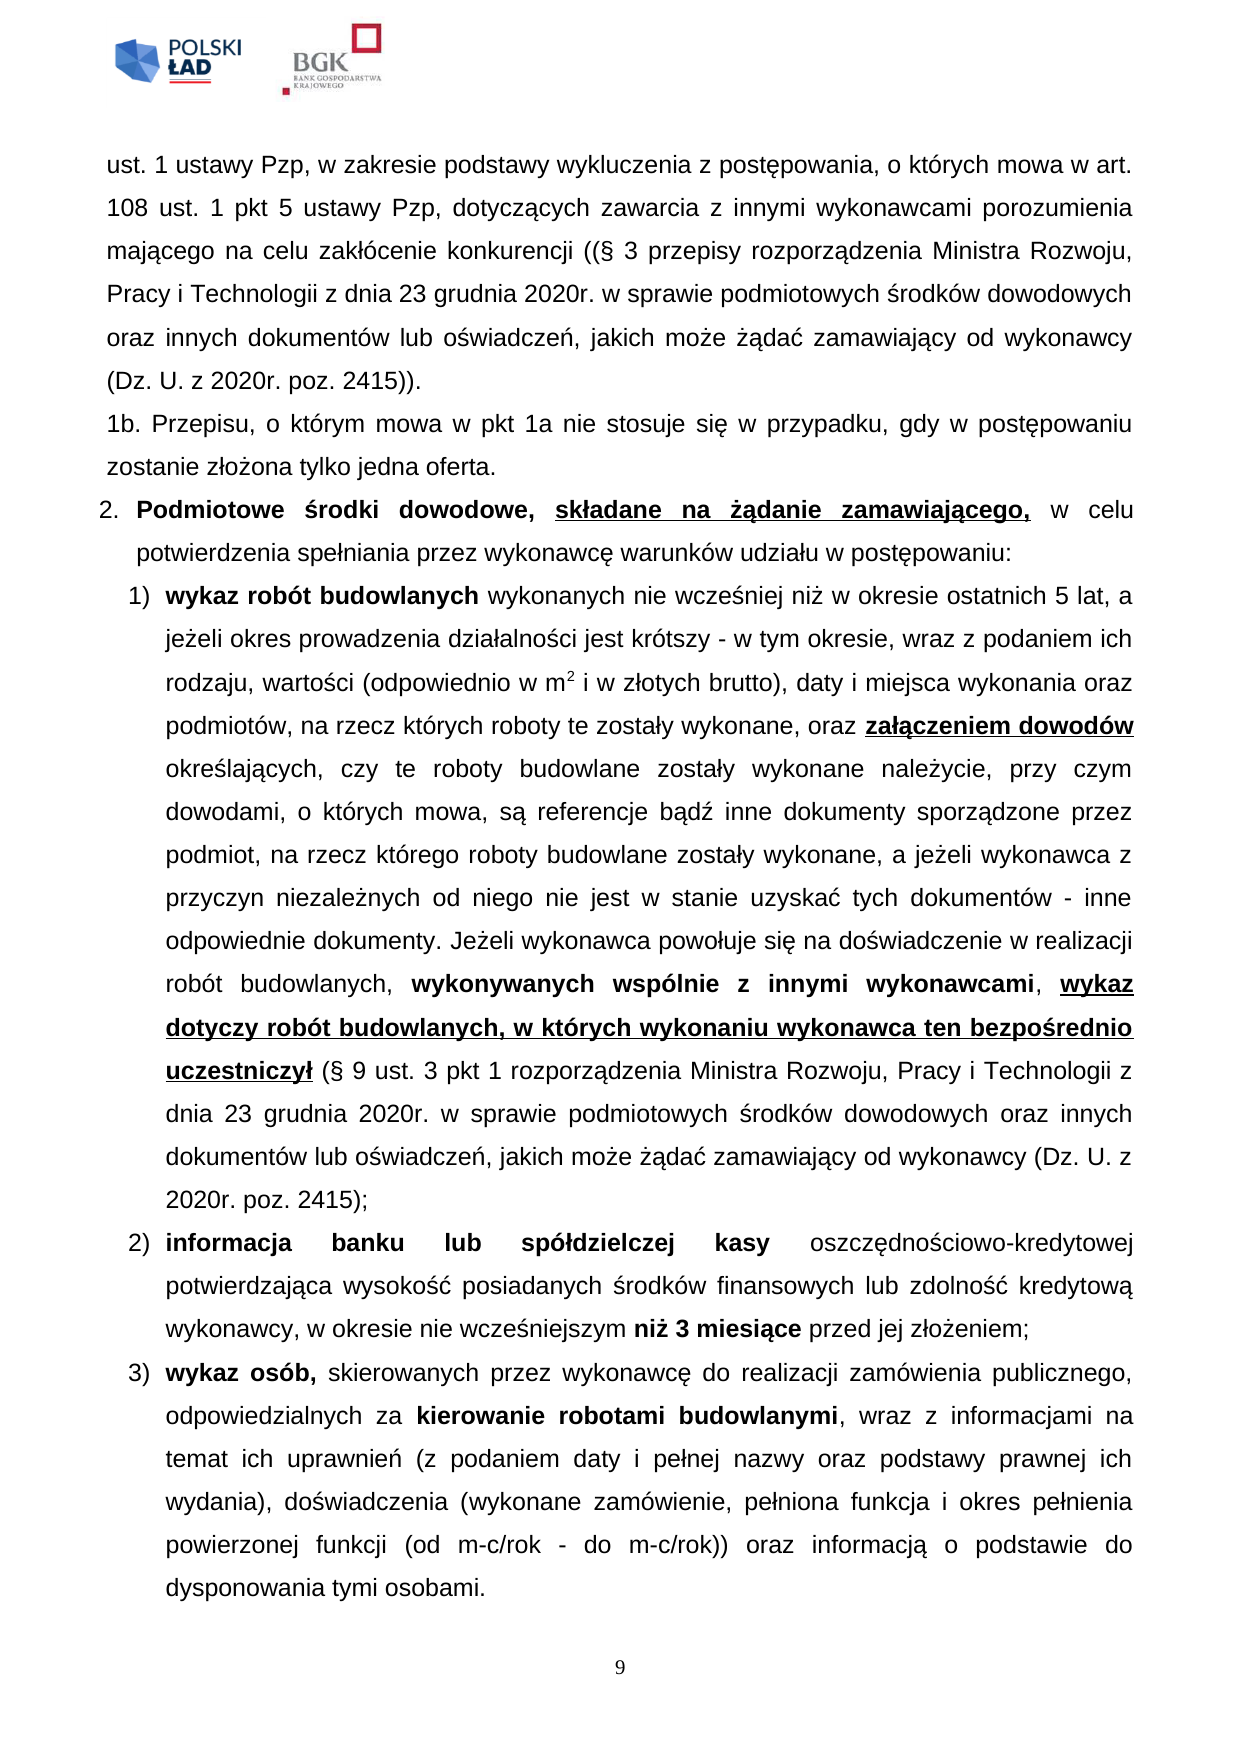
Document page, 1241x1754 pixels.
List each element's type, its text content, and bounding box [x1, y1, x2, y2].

list wykaz robót budowlanych wykonanych nie wcześniej niż w okresie ostatnich 5 lat, a jeżeli okres prowadzenia działalności jest krótszy - w tym okresie, wraz z podaniem ich rodzaju, wartości (odpowiednio w m2 i w złotych brutto), daty i miejsca wykonania oraz podmiotów, na rzecz których roboty te zostały wykonane, oraz załączeniem dowodów określających, czy te roboty budowlane zostały wykonane należycie, przy czym dowodami, o których mowa, są referencje bądź inne dokumenty sporządzone przez podmiot, na rzecz którego roboty budowlane zostały wykonane, a jeżeli wykonawca z przyczyn niezależnych od niego nie jest w stanie uzyskać tych dokumentów - inne odpowiednie dokumenty. Jeżeli wykonawca powołuje się na doświadczenie w realizacji robót budowlanych, wykonywanych wspólnie z innymi wykonawcami, wykaz dotyczy robót budowlanych, w których wykonaniu wykonawca ten bezpośrednio uczestniczył (§ 9 ust. 3 pkt 1 rozporządzenia Ministra Rozwoju, Pracy i Technologii z dnia 23 grudnia 2020r. w sprawie podmiotowych środków dowodowych oraz innych dokumentów lub oświadczeń, jakich może żądać zamawiający od wykonawcy (Dz. U. z 2020r. poz. 2415); [128, 581, 1134, 1214]
list informacja banku lub spółdzielczej kasy oszczędnościowo-kredytowej potwierdzająca wysokość posiadanych środków finansowych lub zdolność kredytową wykonawcy, w okresie nie wcześniejszym niż 3 miesiące przed jej złożeniem; [128, 1228, 1134, 1343]
list 1b. Przepisu, o którym mowa w pkt 1a nie stosuje się w przypadku, gdy w postępowaniu zostanie złożona tylko jedna oferta. [106, 409, 1134, 481]
list wykaz osób, skierowanych przez wykonawcę do realizacji zamówienia publicznego, odpowiedzialnych za kierowanie robotami budowlanymi, wraz z informacjami na temat ich uprawnień (z podaniem daty i pełnej nazwy oraz podstawy prawnej ich wydania), doświadczenia (wykonane zamówienie, pełniona funkcja i okres pełnienia powierzonej funkcji (od m-c/rok - do m-c/rok)) oraz informacją o podstawie do dysponowania tymi osobami. [128, 1357, 1134, 1602]
list Podmiotowe środki dowodowe, składane na żądanie zamawiającego, w celu potwierdzenia spełniania przez wykonawcę warunków udziału w postępowaniu: [98, 495, 1134, 567]
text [106, 150, 1134, 394]
picture [106, 17, 266, 108]
picture [275, 16, 385, 102]
